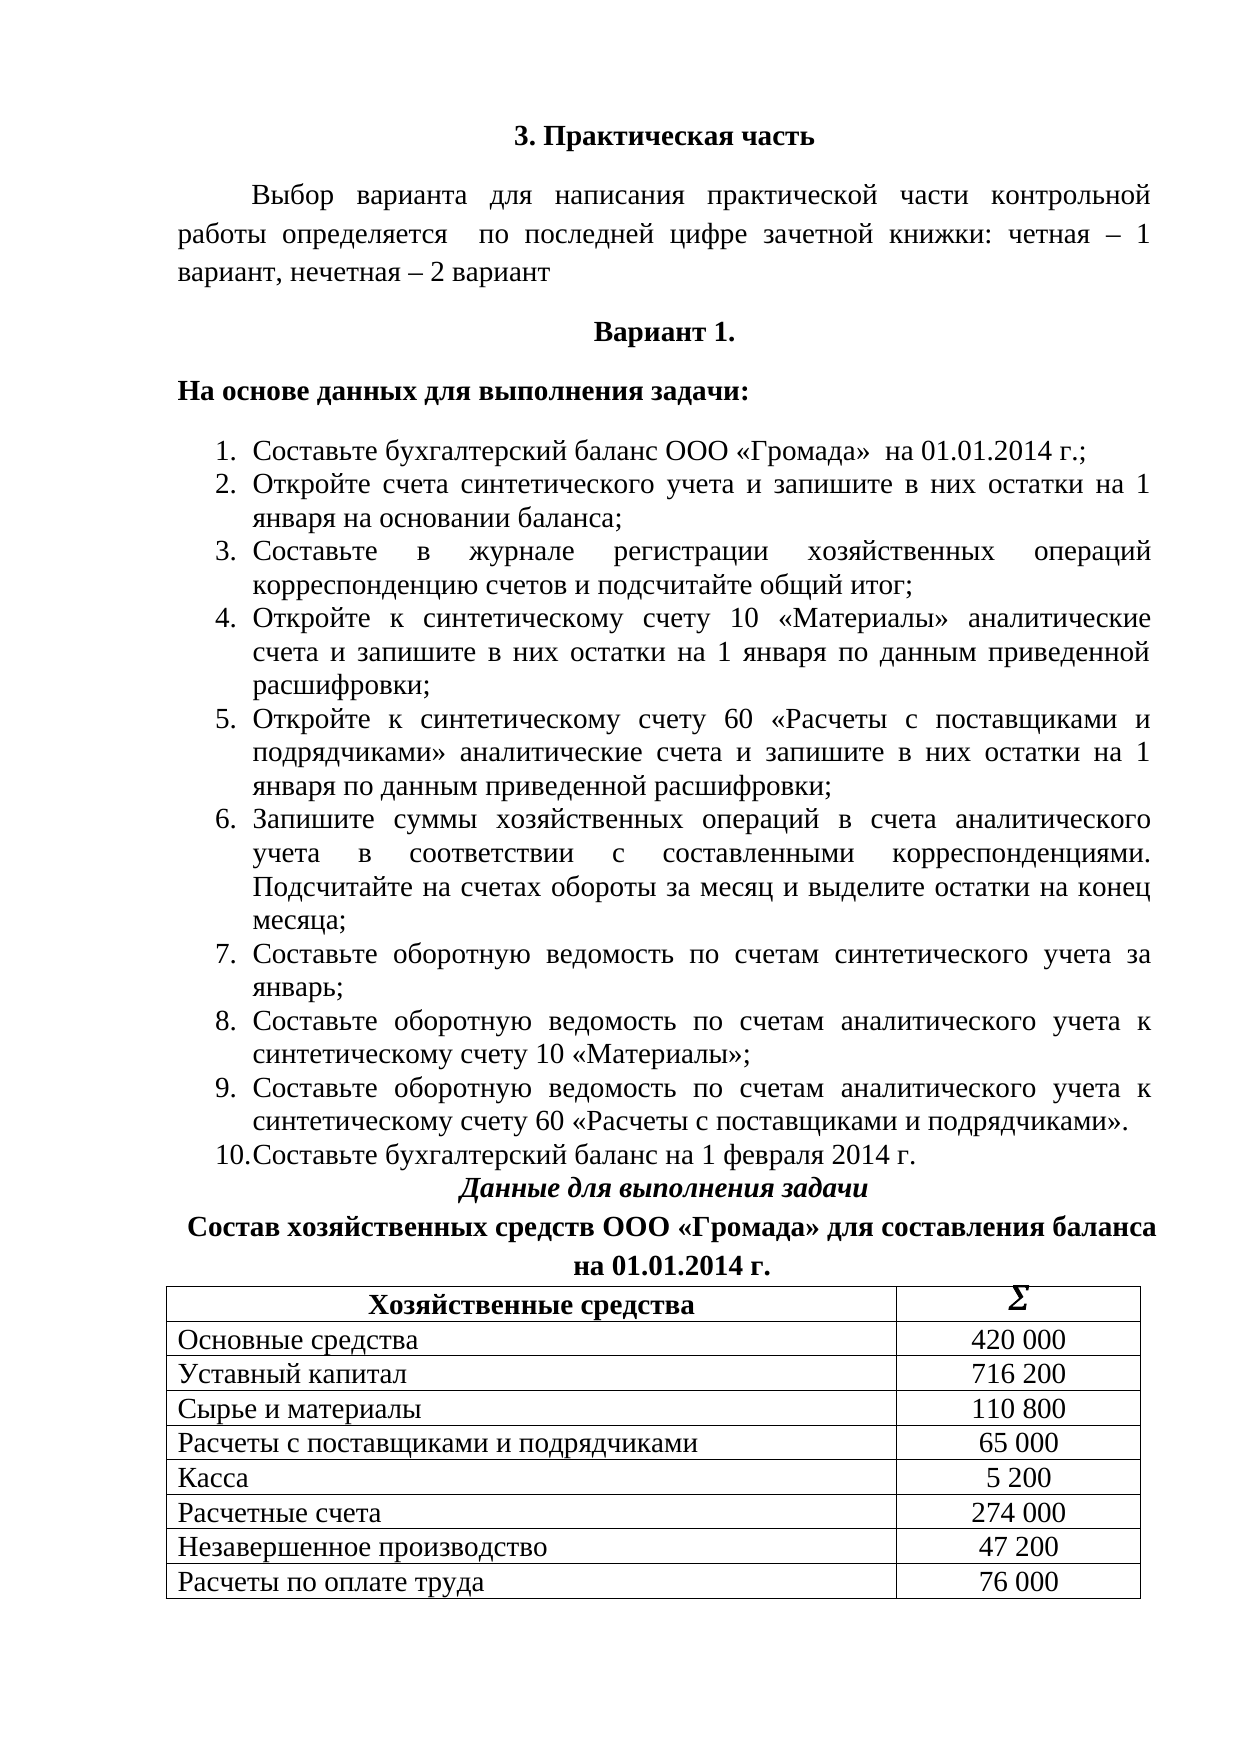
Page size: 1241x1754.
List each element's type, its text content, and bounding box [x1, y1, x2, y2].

table_cell Незавершенное производство [167, 1529, 896, 1563]
table_header Хозяйственные средства [167, 1287, 896, 1321]
table_cell 76 000 [897, 1564, 1140, 1597]
table_cell Расчеты с поставщиками и подрядчиками [167, 1426, 896, 1459]
list Составьте оборотную ведомость по счетам синтетического учета за январь; [215, 936, 1152, 1003]
list Откройте к синтетическому счету 10 «Материалы» аналитические счета и запишите в них остатки на 1 января по данным приведенной расшифровки; [215, 600, 1152, 701]
table_cell 65 000 [897, 1426, 1140, 1459]
table_cell 420 000 [897, 1322, 1140, 1355]
list Составьте бухгалтерский баланс ООО «Громада» на 01.01.2014 г.; [215, 433, 1152, 466]
list Составьте оборотную ведомость по счетам аналитического учета к синтетическому счету 60 «Расчеты с поставщиками и подрядчиками». [215, 1070, 1152, 1137]
list Составьте в журнале регистрации хозяйственных операций корреспонденцию счетов и подсчитайте общий итог; [215, 533, 1152, 600]
table_cell 47 200 [897, 1529, 1140, 1563]
text Вариант 1. [177, 314, 1152, 347]
text Данные для выполнения задачи [177, 1171, 1152, 1204]
table_cell 274 000 [897, 1495, 1140, 1528]
text 3. Практическая часть [177, 118, 1152, 152]
text на 01.01.2014 г. [177, 1248, 1167, 1281]
table_cell Касса [167, 1460, 896, 1494]
table_cell Уставный капитал [167, 1356, 896, 1390]
table_cell 110 800 [897, 1391, 1140, 1424]
list Составьте бухгалтерский баланс на 1 февраля 2014 г. [215, 1137, 1152, 1171]
table_cell Основные средства [167, 1322, 896, 1355]
text Состав хозяйственных средств ООО «Громада» для составления баланса [177, 1209, 1167, 1243]
list Откройте счета синтетического учета и запишите в них остатки на 1 января на основании баланса; [215, 466, 1152, 533]
table_cell 5 200 [897, 1460, 1140, 1494]
table_cell Расчетные счета [167, 1495, 896, 1528]
list Составьте оборотную ведомость по счетам аналитического учета к синтетическому счету 10 «Материалы»; [215, 1003, 1152, 1070]
text На основе данных для выполнения задачи: [177, 373, 1152, 407]
list Откройте к синтетическому счету 60 «Расчеты с поставщиками и подрядчиками» аналитические счета и запишите в них остатки на 1 января по данным приведенной расшифровки; [215, 701, 1152, 802]
table_cell Сырье и материалы [167, 1391, 896, 1424]
table_cell Расчеты по оплате труда [167, 1564, 896, 1597]
table_header [897, 1287, 1140, 1321]
table_cell 716 200 [897, 1356, 1140, 1390]
text Выбор варианта для написания практической части контрольной работы определяется по последней цифре зачетной книжки: четная – 1 вариант, нечетная – 2 вариант [177, 177, 1152, 288]
list Запишите суммы хозяйственных операций в счета аналитического учета в соответствии с составленными корреспонденциями. Подсчитайте на счетах обороты за месяц и выделите остатки на конец месяца; [215, 802, 1152, 936]
